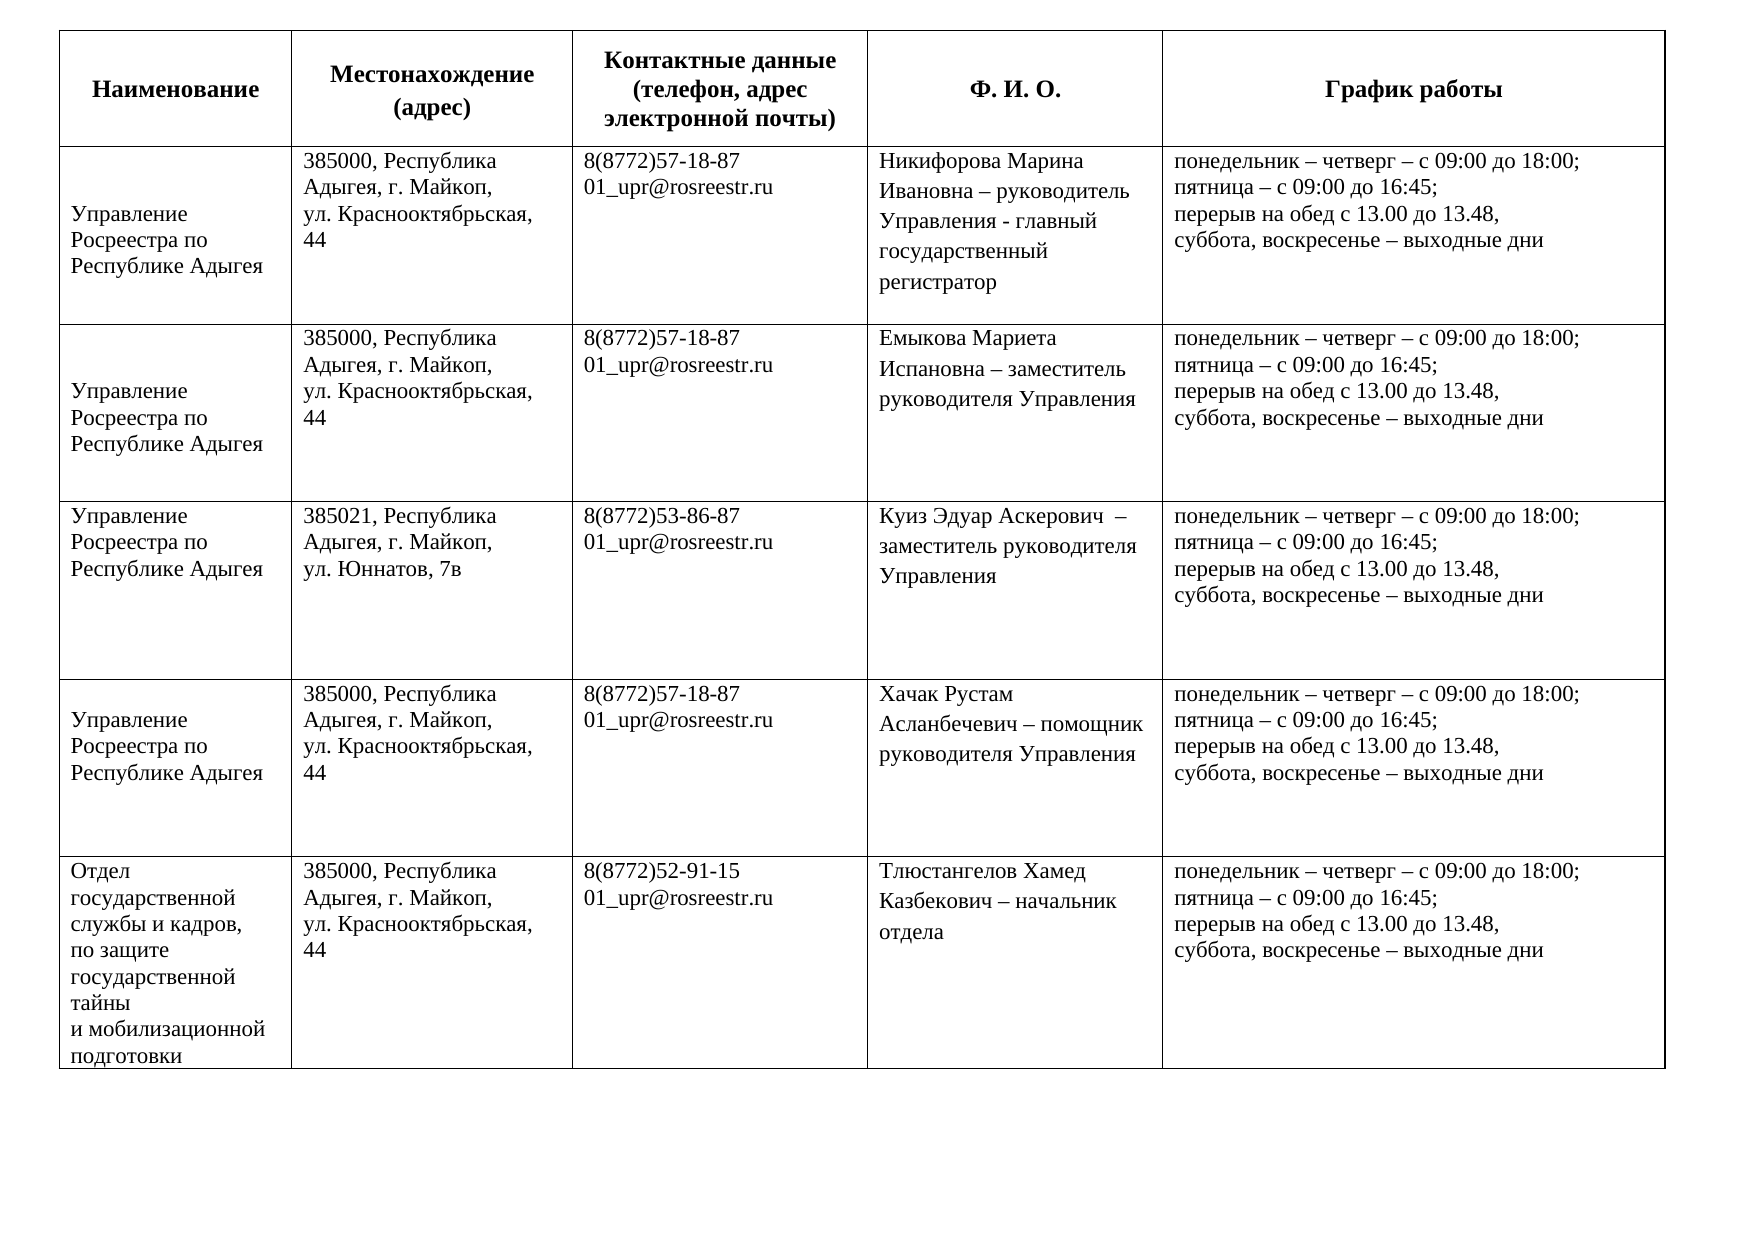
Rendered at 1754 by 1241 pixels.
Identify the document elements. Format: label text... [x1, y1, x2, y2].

table_cell Управление Росреестра по Республике Адыгея [60, 325, 291, 501]
table_header Местонахождение (адрес) [292, 31, 572, 146]
table_cell 8(8772)52-91-15 01_upr@rosreestr.ru [573, 857, 867, 1068]
table_cell 8(8772)57-18-87 01_upr@rosreestr.ru [573, 147, 867, 323]
table_cell Емыкова Мариета Испановна – заместитель руководителя Управления [868, 325, 1162, 501]
table_cell Куиз Эдуар Аскерович –заместитель руководителя Управления [868, 502, 1162, 679]
table_header Ф. И. О. [868, 31, 1162, 146]
table_header Наименование [60, 31, 291, 146]
table_cell Управление Росреестра по Республике Адыгея [60, 502, 291, 679]
table_cell 8(8772)57-18-87 01_upr@rosreestr.ru [573, 325, 867, 501]
table_cell 385000, Республика Адыгея, г. Майкоп, ул. Краснооктябрьская, 44 [292, 147, 572, 323]
table_cell 385000, Республика Адыгея, г. Майкоп, ул. Краснооктябрьская, 44 [292, 325, 572, 501]
table_header Контактные данные (телефон, адрес электронной почты) [573, 31, 867, 146]
table_cell 385000, Республика Адыгея, г. Майкоп, ул. Краснооктябрьская, 44 [292, 680, 572, 856]
table_cell Отдел государственной службы и кадров, по защите государственной тайны и мобилизационной подготовки [60, 857, 291, 1068]
table_cell Никифорова Марина Ивановна – руководитель Управления - главный государственный регистратор [868, 147, 1162, 323]
table_cell понедельник – четверг – с 09:00 до 18:00; пятница – с 09:00 до 16:45; перерыв на обед с 13.00 до 13.48, суббота, воскресенье – выходные дни [1163, 147, 1664, 323]
table_cell понедельник – четверг – с 09:00 до 18:00; пятница – с 09:00 до 16:45; перерыв на обед с 13.00 до 13.48, суббота, воскресенье – выходные дни [1163, 502, 1664, 679]
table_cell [1163, 857, 1664, 1068]
table_cell 8(8772)57-18-87 01_upr@rosreestr.ru [573, 680, 867, 856]
table_cell 385000, Республика Адыгея, г. Майкоп, ул. Краснооктябрьская, 44 [292, 857, 572, 1068]
table_cell Управление Росреестра по Республике Адыгея [60, 680, 291, 856]
table_cell понедельник – четверг – с 09:00 до 18:00; пятница – с 09:00 до 16:45; перерыв на обед с 13.00 до 13.48, суббота, воскресенье – выходные дни [1163, 680, 1664, 856]
table_header График работы [1163, 31, 1664, 146]
table_cell Тлюстангелов Хамед Казбекович – начальник отдела [868, 857, 1162, 1068]
table_cell 8(8772)53-86-87 01_upr@rosreestr.ru [573, 502, 867, 679]
table_cell понедельник – четверг – с 09:00 до 18:00; пятница – с 09:00 до 16:45; перерыв на обед с 13.00 до 13.48, суббота, воскресенье – выходные дни [1163, 325, 1664, 501]
table_cell Управление Росреестра по Республике Адыгея [60, 147, 291, 323]
table_cell 385021, Республика Адыгея, г. Майкоп, ул. Юннатов, 7в [292, 502, 572, 679]
table_cell Хачак Рустам Асланбечевич – помощник руководителя Управления [868, 680, 1162, 856]
